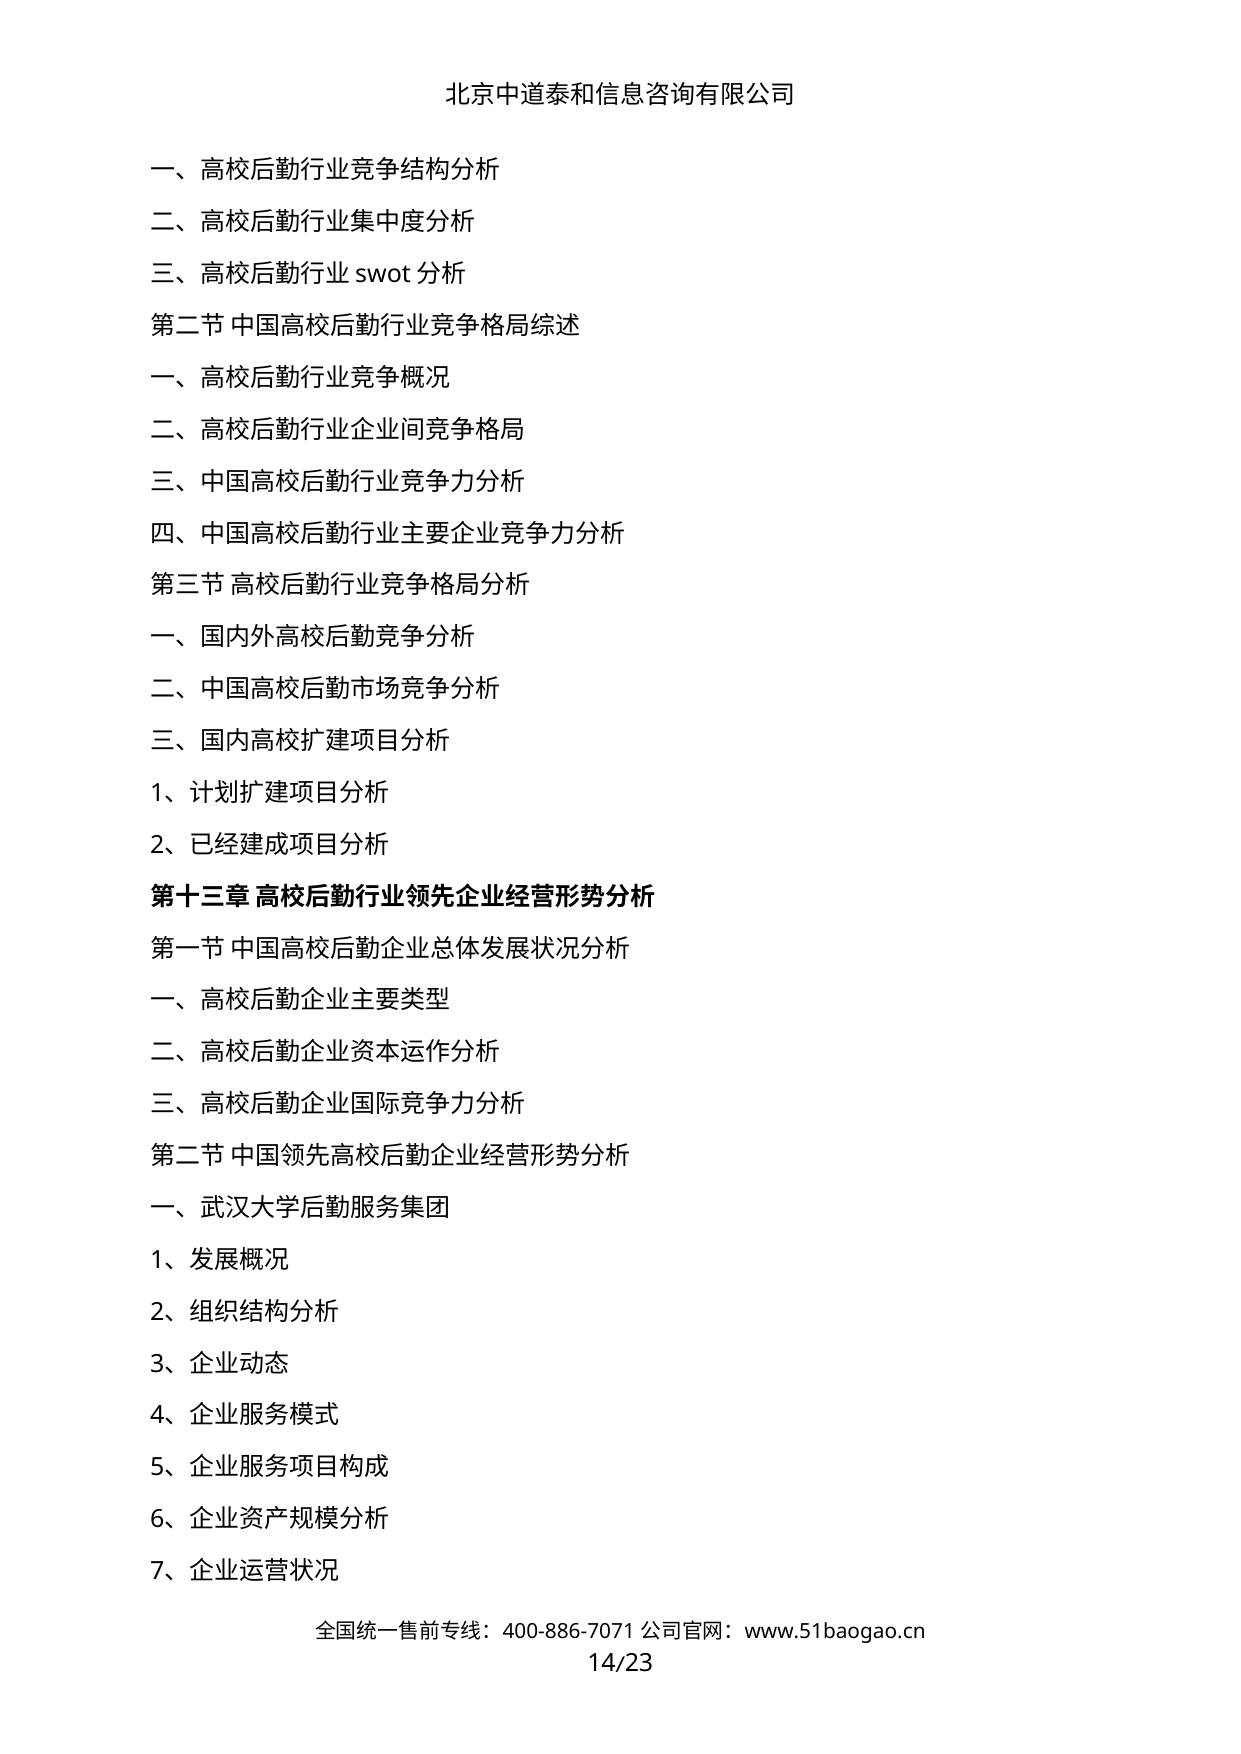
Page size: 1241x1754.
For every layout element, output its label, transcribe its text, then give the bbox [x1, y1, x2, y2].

text 二、高校后勤企业资本运作分析 [150, 1032, 1090, 1068]
text 第二节 中国领先高校后勤企业经营形势分析 [150, 1136, 1090, 1172]
text 三、中国高校后勤行业竞争力分析 [150, 461, 1090, 497]
text 6、企业资产规模分析 [150, 1499, 1090, 1535]
text 4、企业服务模式 [150, 1395, 1090, 1431]
text 3、企业动态 [150, 1343, 1090, 1379]
text 二、高校后勤行业集中度分析 [150, 202, 1090, 238]
text 三、高校后勤行业swot分析 [150, 254, 1090, 290]
text 一、高校后勤行业竞争概况 [150, 357, 1090, 394]
text 第十三章 高校后勤行业领先企业经营形势分析 [150, 876, 1090, 912]
text 第一节 中国高校后勤企业总体发展状况分析 [150, 928, 1090, 964]
text 5、企业服务项目构成 [150, 1447, 1090, 1483]
text 二、高校后勤行业企业间竞争格局 [150, 409, 1090, 446]
text 7、企业运营状况 [150, 1551, 1090, 1587]
text 一、高校后勤行业竞争结构分析 [150, 150, 1090, 186]
text 二、中国高校后勤市场竞争分析 [150, 669, 1090, 705]
text 1、计划扩建项目分析 [150, 772, 1090, 809]
text 三、国内高校扩建项目分析 [150, 721, 1090, 757]
text 三、高校后勤企业国际竞争力分析 [150, 1084, 1090, 1120]
text 一、武汉大学后勤服务集团 [150, 1187, 1090, 1224]
text 四、中国高校后勤行业主要企业竞争力分析 [150, 513, 1090, 549]
text 一、高校后勤企业主要类型 [150, 980, 1090, 1016]
text 1、发展概况 [150, 1239, 1090, 1276]
text 一、国内外高校后勤竞争分析 [150, 617, 1090, 653]
text 2、组织结构分析 [150, 1291, 1090, 1327]
text 第二节 中国高校后勤行业竞争格局综述 [150, 306, 1090, 342]
text 第三节 高校后勤行业竞争格局分析 [150, 565, 1090, 601]
text 2、已经建成项目分析 [150, 824, 1090, 861]
